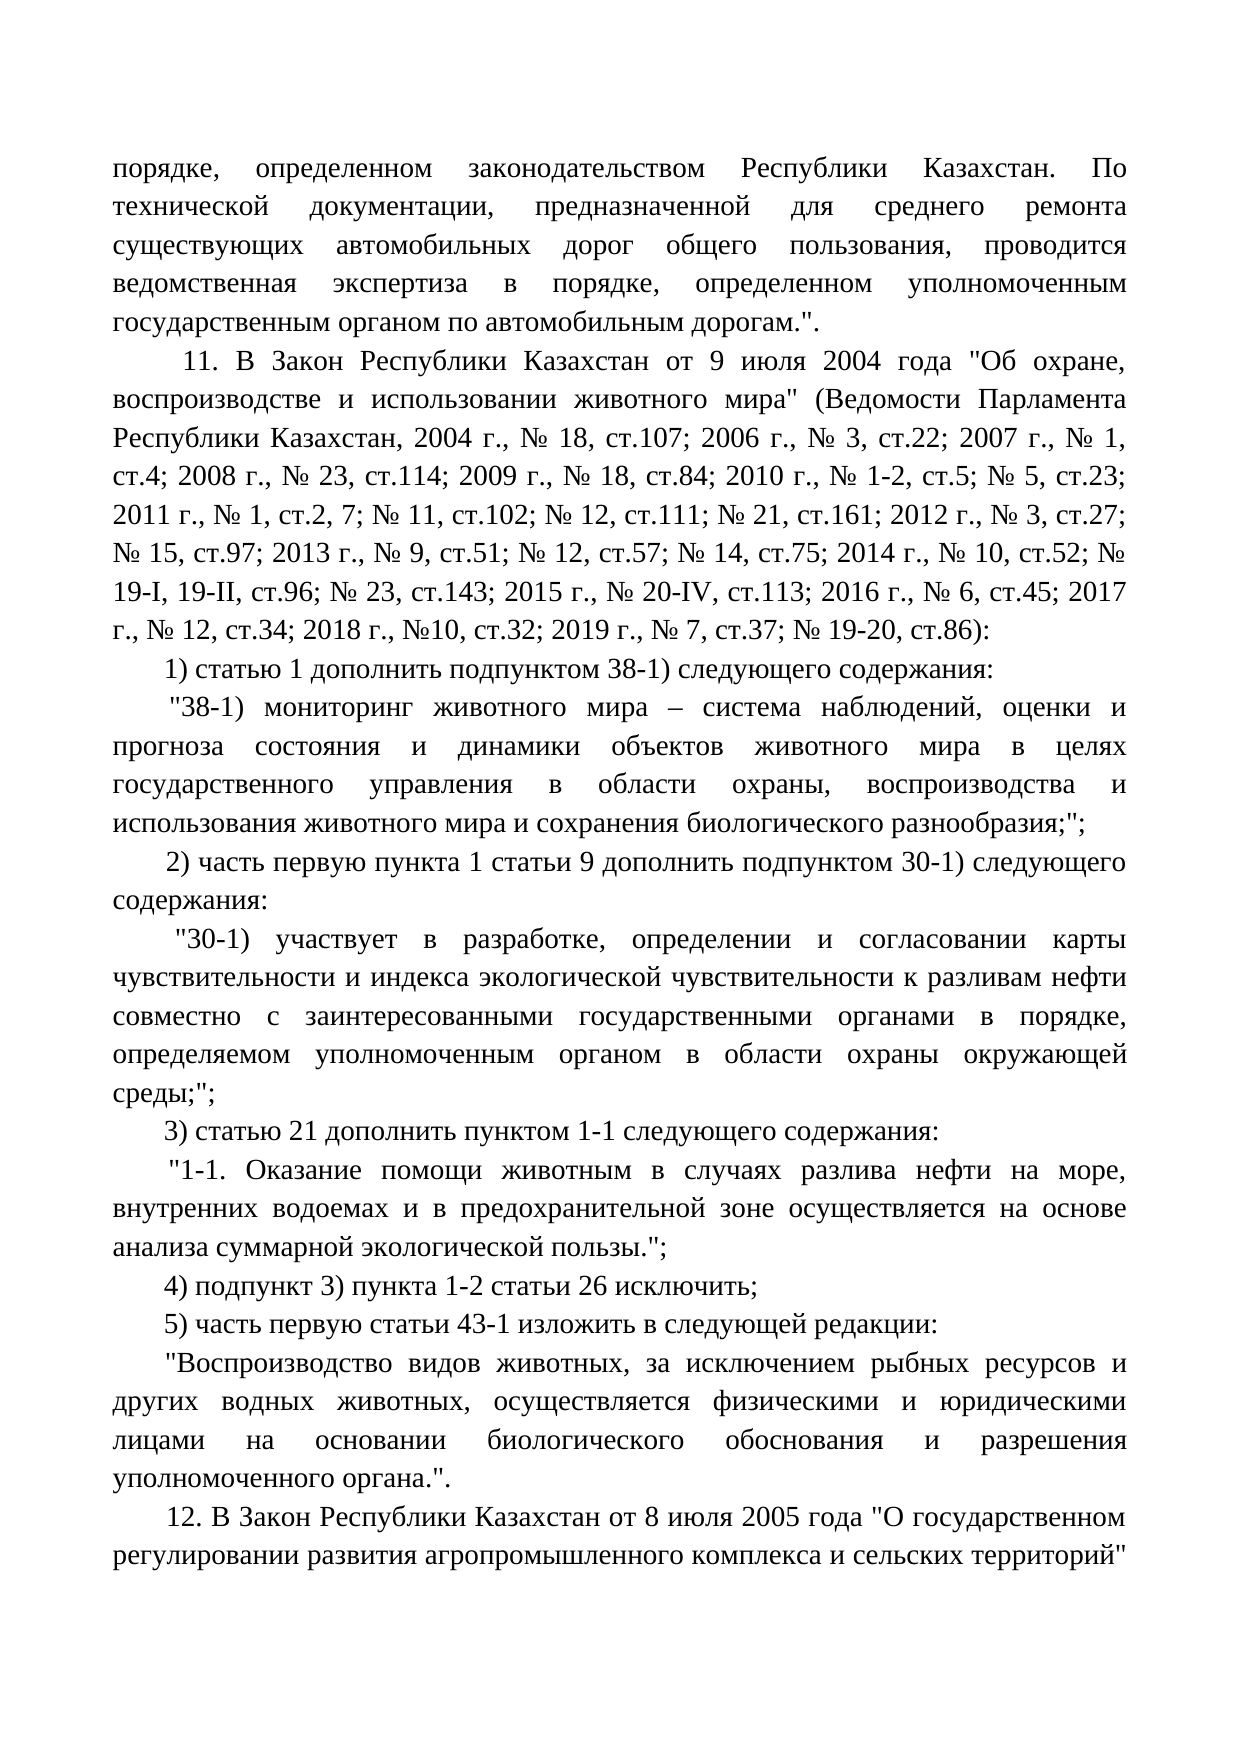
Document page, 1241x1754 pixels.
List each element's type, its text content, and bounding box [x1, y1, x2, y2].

text 4) подпункт 3) пункта 1-2 статьи 26 исключить; [112, 1268, 1128, 1301]
text 11. В Закон Республики Казахстан от 9 июля 2004 года "Об охране, воспроизводстве и использовании животного мира" (Ведомости Парламента Республики Казахстан, 2004 г., № 18, ст.107; 2006 г., № 3, ст.22; 2007 г., № 1, ст.4; 2008 г., № 23, ст.114; 2009 г., № 18, ст.84; 2010 г., № 1-2, ст.5; № 5, ст.23; 2011 г., № 1, ст.2, 7; № 11, ст.102; № 12, ст.111; № 21, ст.161; 2012 г., № 3, ст.27; № 15, ст.97; 2013 г., № 9, ст.51; № 12, ст.57; № 14, ст.75; 2014 г., № 10, ст.52; № 19-І, 19-ІІ, ст.96; № 23, ст.143; 2015 г., № 20-IV, ст.113; 2016 г., № 6, ст.45; 2017 г., № 12, ст.34; 2018 г., №10, ст.32; 2019 г., № 7, ст.37; № 19-20, ст.86): [112, 343, 1128, 646]
text "30-1) участвует в разработке, определении и согласовании карты чувствительности и индекса экологической чувствительности к разливам нефти совместно с заинтересованными государственными органами в порядке, определяемом уполномоченным органом в области охраны окружающей среды;"; [112, 921, 1128, 1108]
text "Воспроизводство видов животных, за исключением рыбных ресурсов и других водных животных, осуществляется физическими и юридическими лицами на основании биологического обоснования и разрешения уполномоченного органа.". [112, 1345, 1128, 1494]
text 3) статью 21 дополнить пунктом 1-1 следующего содержания: [112, 1113, 1128, 1147]
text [112, 1499, 1128, 1571]
text "38-1) мониторинг животного мира – система наблюдений, оценки и прогноза состояния и динамики объектов животного мира в целях государственного управления в области охраны, воспроизводства и использования животного мира и сохранения биологического разнообразия;"; [112, 689, 1128, 839]
text 2) часть первую пункта 1 статьи 9 дополнить подпунктом 30-1) следующего содержания: [112, 844, 1128, 916]
text 1) статью 1 дополнить подпунктом 38-1) следующего содержания: [112, 651, 1128, 684]
text "1-1. Оказание помощи животным в случаях разлива нефти на море, внутренних водоемах и в предохранительной зоне осуществляется на основе анализа суммарной экологической пользы."; [112, 1152, 1128, 1263]
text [112, 150, 1128, 338]
text 5) часть первую статьи 43-1 изложить в следующей редакции: [112, 1306, 1128, 1340]
